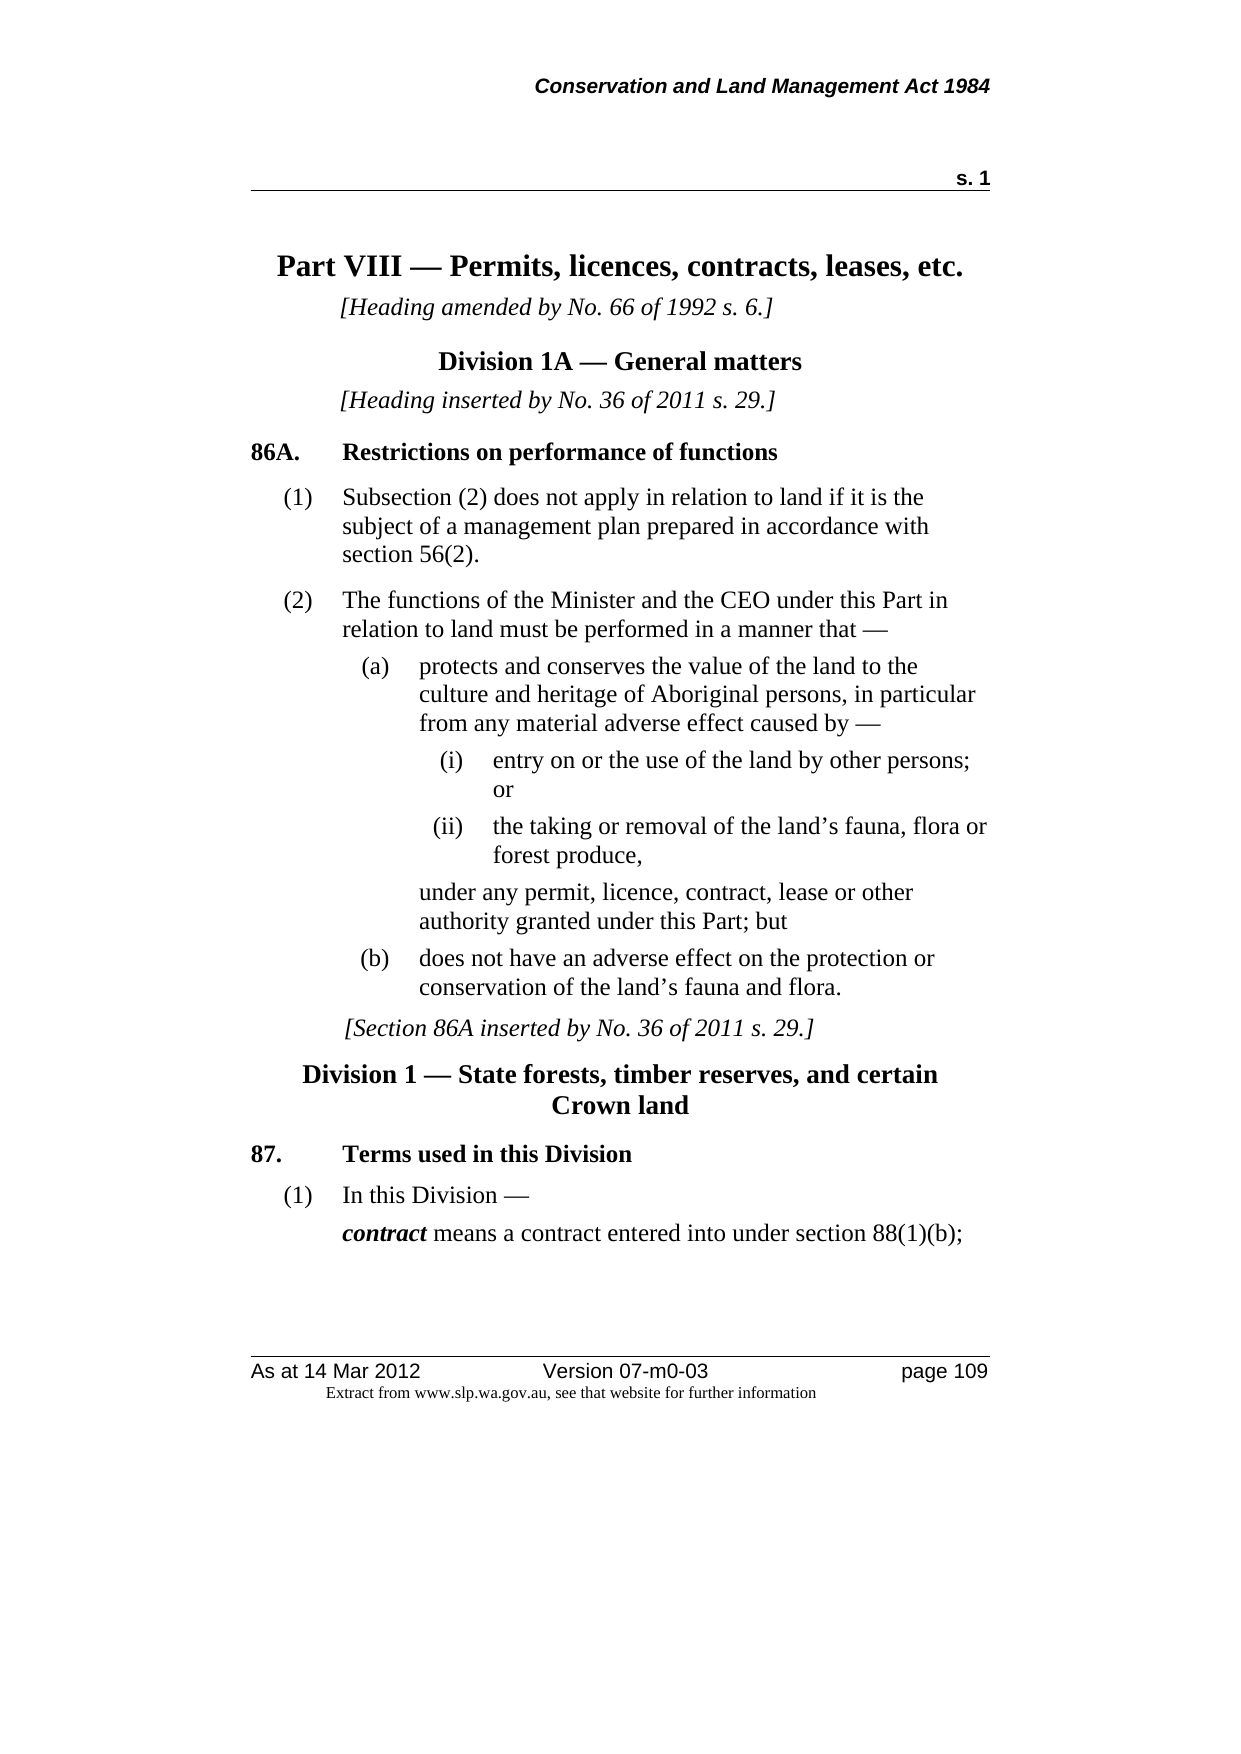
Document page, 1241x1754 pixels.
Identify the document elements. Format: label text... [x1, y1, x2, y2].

text under any permit, licence, contract, lease or other authority granted under this Part; but [251, 877, 990, 934]
text (a) protects and conserves the value of the land to the culture and heritage of Aboriginal persons, in particular from any material adverse effect caused by — [251, 651, 990, 737]
subtitle [Heading amended by No. 66 of 1992 s. 6.] [251, 292, 990, 321]
text (1) Subsection (2) does not apply in relation to land if it is the subject of a management plan prepared in accordance with section 56(2). [251, 482, 990, 568]
text (2) The functions of the Minister and the CEO under this Part in relation to land must be performed in a manner that — [251, 585, 990, 642]
subtitle 86A. Restrictions on performance of functions [251, 437, 990, 465]
subtitle [Heading inserted by No. 36 of 2011 s. 29.] [251, 385, 990, 414]
text (1) In this Division — [251, 1181, 990, 1209]
text [Section 86A inserted by No. 36 of 2011 s. 29.] [251, 1013, 990, 1042]
text (i) entry on or the use of the land by other persons; or [251, 745, 990, 803]
text contract means a contract entered into under section 88(1)(b); [251, 1218, 990, 1246]
subtitle 87. Terms used in this Division [251, 1139, 990, 1168]
text (b) does not have an adverse effect on the protection or conservation of the land’s fauna and flora. [251, 943, 990, 1000]
subtitle Division 1 — State forests, timber reserves, and certain Crown land [251, 1058, 990, 1121]
subtitle Division 1A — General matters [251, 346, 990, 377]
subtitle Part VIII — Permits, licences, contracts, leases, etc. [251, 247, 990, 283]
text (ii) the taking or removal of the land’s fauna, flora or forest produce, [251, 811, 990, 869]
